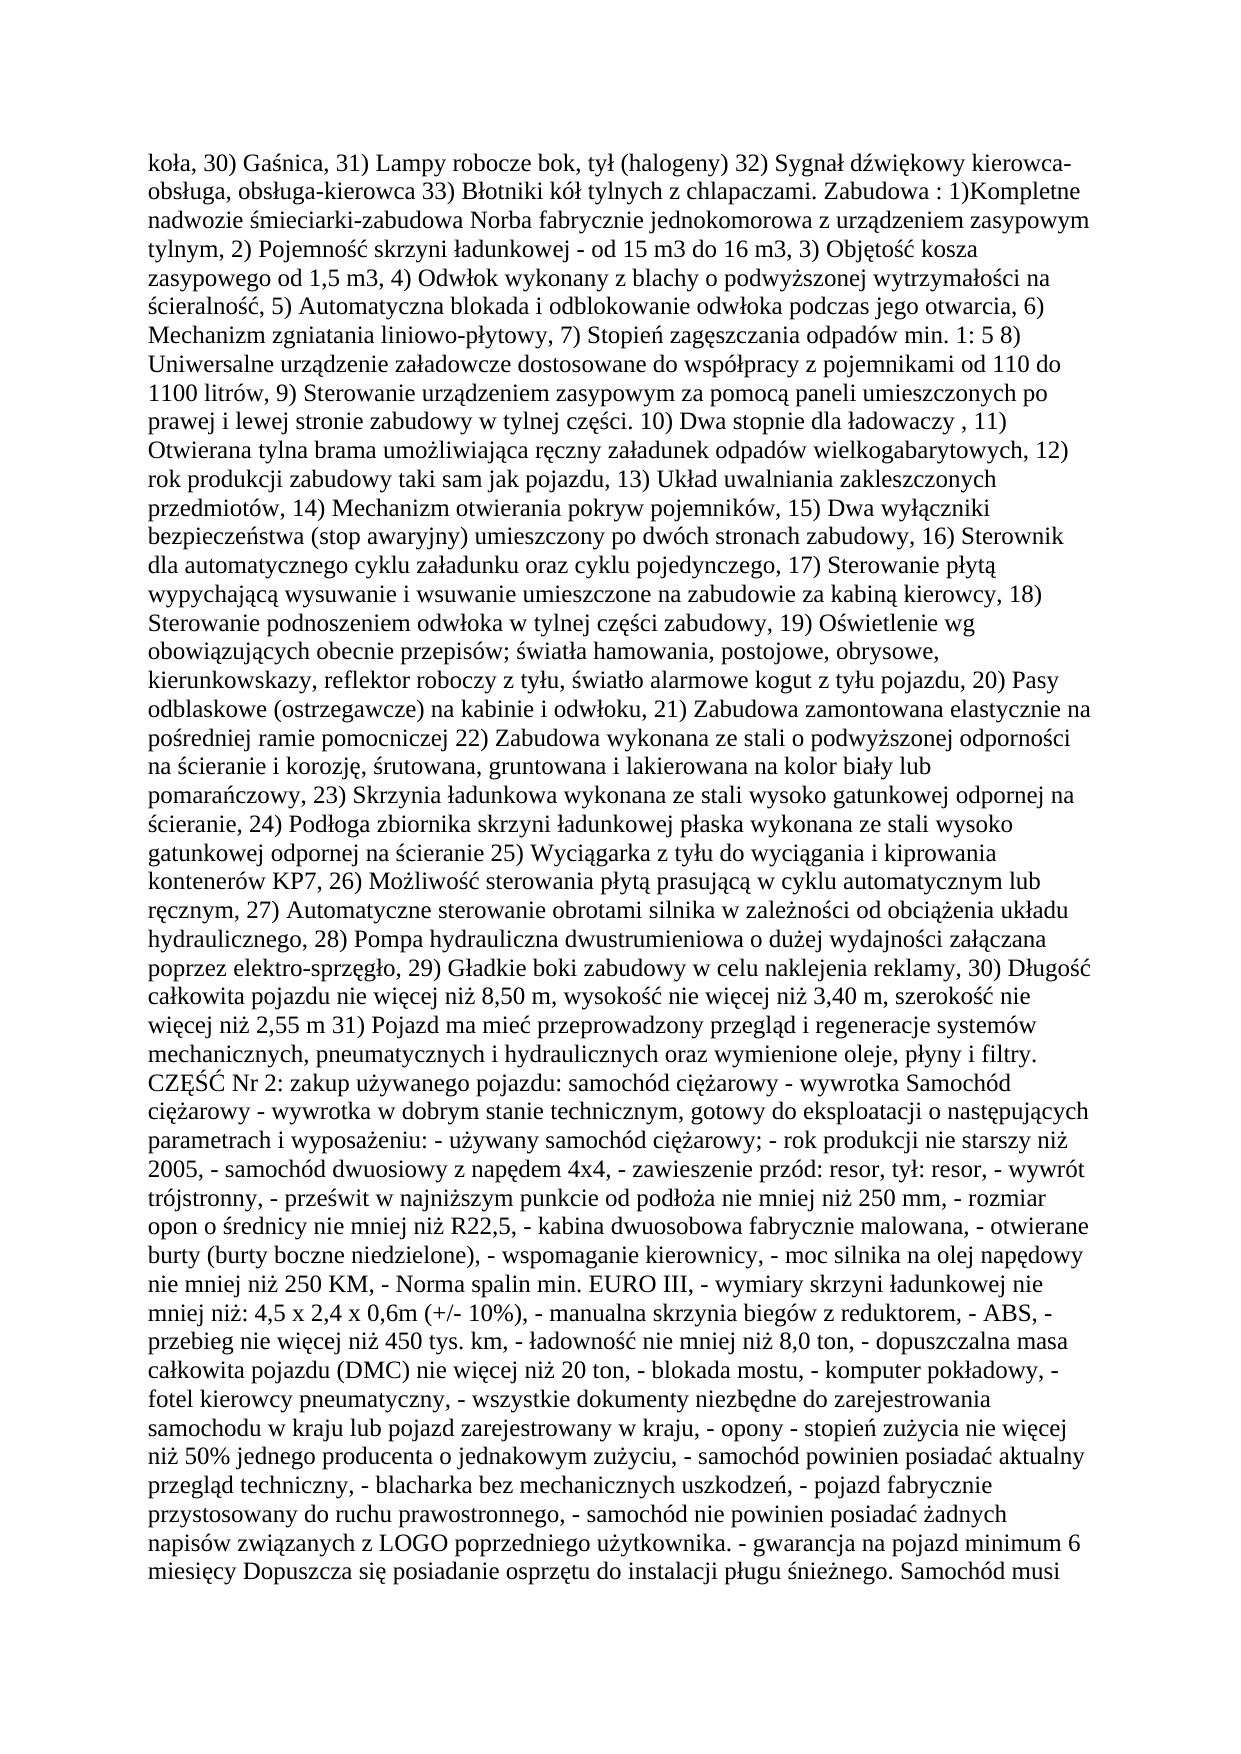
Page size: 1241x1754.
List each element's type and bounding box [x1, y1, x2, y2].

text [148, 148, 1093, 1585]
